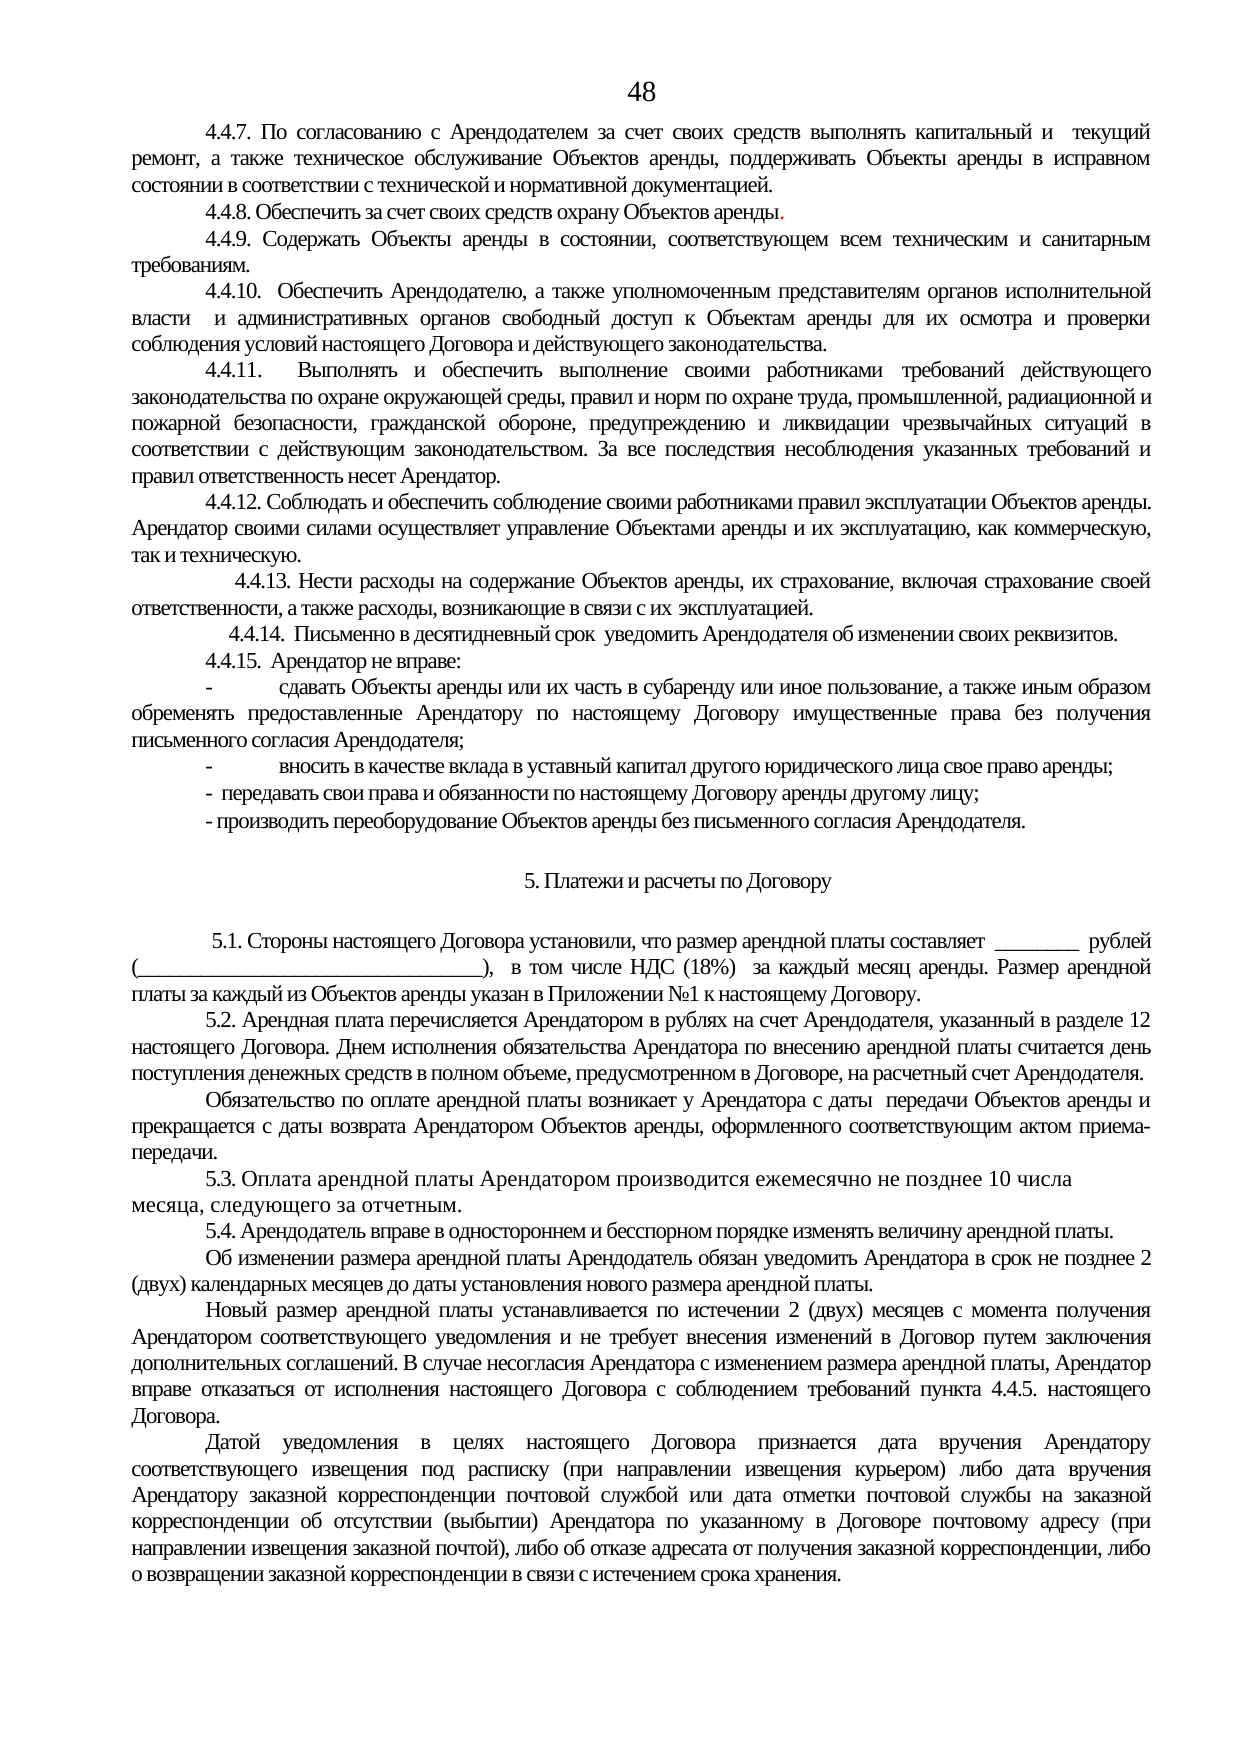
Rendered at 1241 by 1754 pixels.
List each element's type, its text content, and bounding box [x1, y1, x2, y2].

text 4.4.15. Арендатор не вправе: [131, 647, 1152, 673]
text 5.1. Стороны настоящего Договора установили, что размер арендной платы составляет ________ рублей (_________________________________), в том числе НДС (18%) за каждый месяц аренды. Размер арендной платы за каждый из Объектов аренды указан в Приложении №1 к настоящему Договору. [131, 927, 1152, 1006]
text Обязательство по оплате арендной платы возникает у Арендатора с даты передачи Объектов аренды и прекращается с даты возврата Арендатором Объектов аренды, оформленного соответствующим актом приема-передачи. [131, 1086, 1152, 1165]
text Датой уведомления в целях настоящего Договора признается дата вручения Арендатору соответствующего извещения под расписку (при направлении извещения курьером) либо дата вручения Арендатору заказной корреспонденции почтовой службой или дата отметки почтовой службы на заказной корреспонденции об отсутствии (выбытии) Арендатора по указанному в Договоре почтовому адресу (при направлении извещения заказной почтой), либо об отказе адресата от получения заказной корреспонденции, либо о возвращении заказной корреспонденции в связи с истечением срока хранения. [131, 1428, 1152, 1586]
text 5.2. Арендная плата перечисляется Арендатором в рублях на счет Арендодателя, указанный в разделе 12 настоящего Договора. Днем исполнения обязательства Арендатора по внесению арендной платы считается день поступления денежных средств в полном объеме, предусмотренном в Договоре, на расчетный счет Арендодателя. [131, 1007, 1152, 1086]
text 5.4. Арендодатель вправе в одностороннем и бесспорном порядке изменять величину арендной платы. [131, 1217, 1152, 1244]
text 4.4.7. По согласованию с Арендодателем за счет своих средств выполнять капитальный и текущий ремонт, а также техническое обслуживание Объектов аренды, поддерживать Объекты аренды в исправном состоянии в соответствии с технической и нормативной документацией. [131, 118, 1152, 197]
text - передавать свои права и обязанности по настоящему Договору аренды другому лицу; [131, 779, 1152, 805]
list сдавать Объекты аренды или их часть в субаренду или иное пользование, а также иным образом обременять предоставленные Арендатору по настоящему Договору имущественные права без получения письменного согласия Арендодателя; [131, 673, 1152, 752]
text - производить переоборудование Объектов аренды без письменного согласия Арендодателя. [131, 807, 1152, 833]
text 4.4.11. Выполнять и обеспечить выполнение своими работниками требований действующего законодательства по охране окружающей среды, правил и норм по охране труда, промышленной, радиационной и пожарной безопасности, гражданской обороне, предупреждению и ликвидации чрезвычайных ситуаций в соответствии с действующим законодательством. За все последствия несоблюдения указанных требований и правил ответственность несет Арендатор. [131, 356, 1152, 488]
text 5. Платежи и расчеты по Договору [131, 867, 1152, 894]
list вносить в качестве вклада в уставный капитал другого юридического лица свое право аренды; [131, 752, 1152, 778]
text 4.4.8. Обеспечить за счет своих средств охрану Объектов аренды. [131, 198, 1152, 224]
text Новый размер арендной платы устанавливается по истечении 2 (двух) месяцев с момента получения Арендатором соответствующего уведомления и не требует внесения изменений в Договор путем заключения дополнительных соглашений. В случае несогласия Арендатора с изменением размера арендной платы, Арендатор вправе отказаться от исполнения настоящего Договора с соблюдением требований пункта 4.4.5. настоящего Договора. [131, 1296, 1152, 1428]
text 4.4.9. Содержать Объекты аренды в состоянии, соответствующем всем техническим и санитарным требованиям. [131, 224, 1152, 277]
text 5.3. Оплата арендной платы Арендатором производится ежемесячно не позднее 10 числа месяца, следующего за отчетным. [131, 1165, 1152, 1217]
text 4.4.14. Письменно в десятидневный срок уведомить Арендодателя об изменении своих реквизитов. [131, 620, 1152, 646]
text 4.4.13. Нести расходы на содержание Объектов аренды, их страхование, включая страхование своей ответственности, а также расходы, возникающие в связи с их эксплуатацией. [131, 567, 1152, 620]
text 4.4.10. Обеспечить Арендодателю, а также уполномоченным представителям органов исполнительной власти и административных органов свободный доступ к Объектам аренды для их осмотра и проверки соблюдения условий настоящего Договора и действующего законодательства. [131, 277, 1152, 356]
text 4.4.12. Соблюдать и обеспечить соблюдение своими работниками правил эксплуатации Объектов аренды. Арендатор своими силами осуществляет управление Объектами аренды и их эксплуатацию, как коммерческую, так и техническую. [131, 488, 1152, 567]
text Об изменении размера арендной платы Арендодатель обязан уведомить Арендатора в срок не позднее 2 (двух) календарных месяцев до даты установления нового размера арендной платы. [131, 1244, 1152, 1296]
